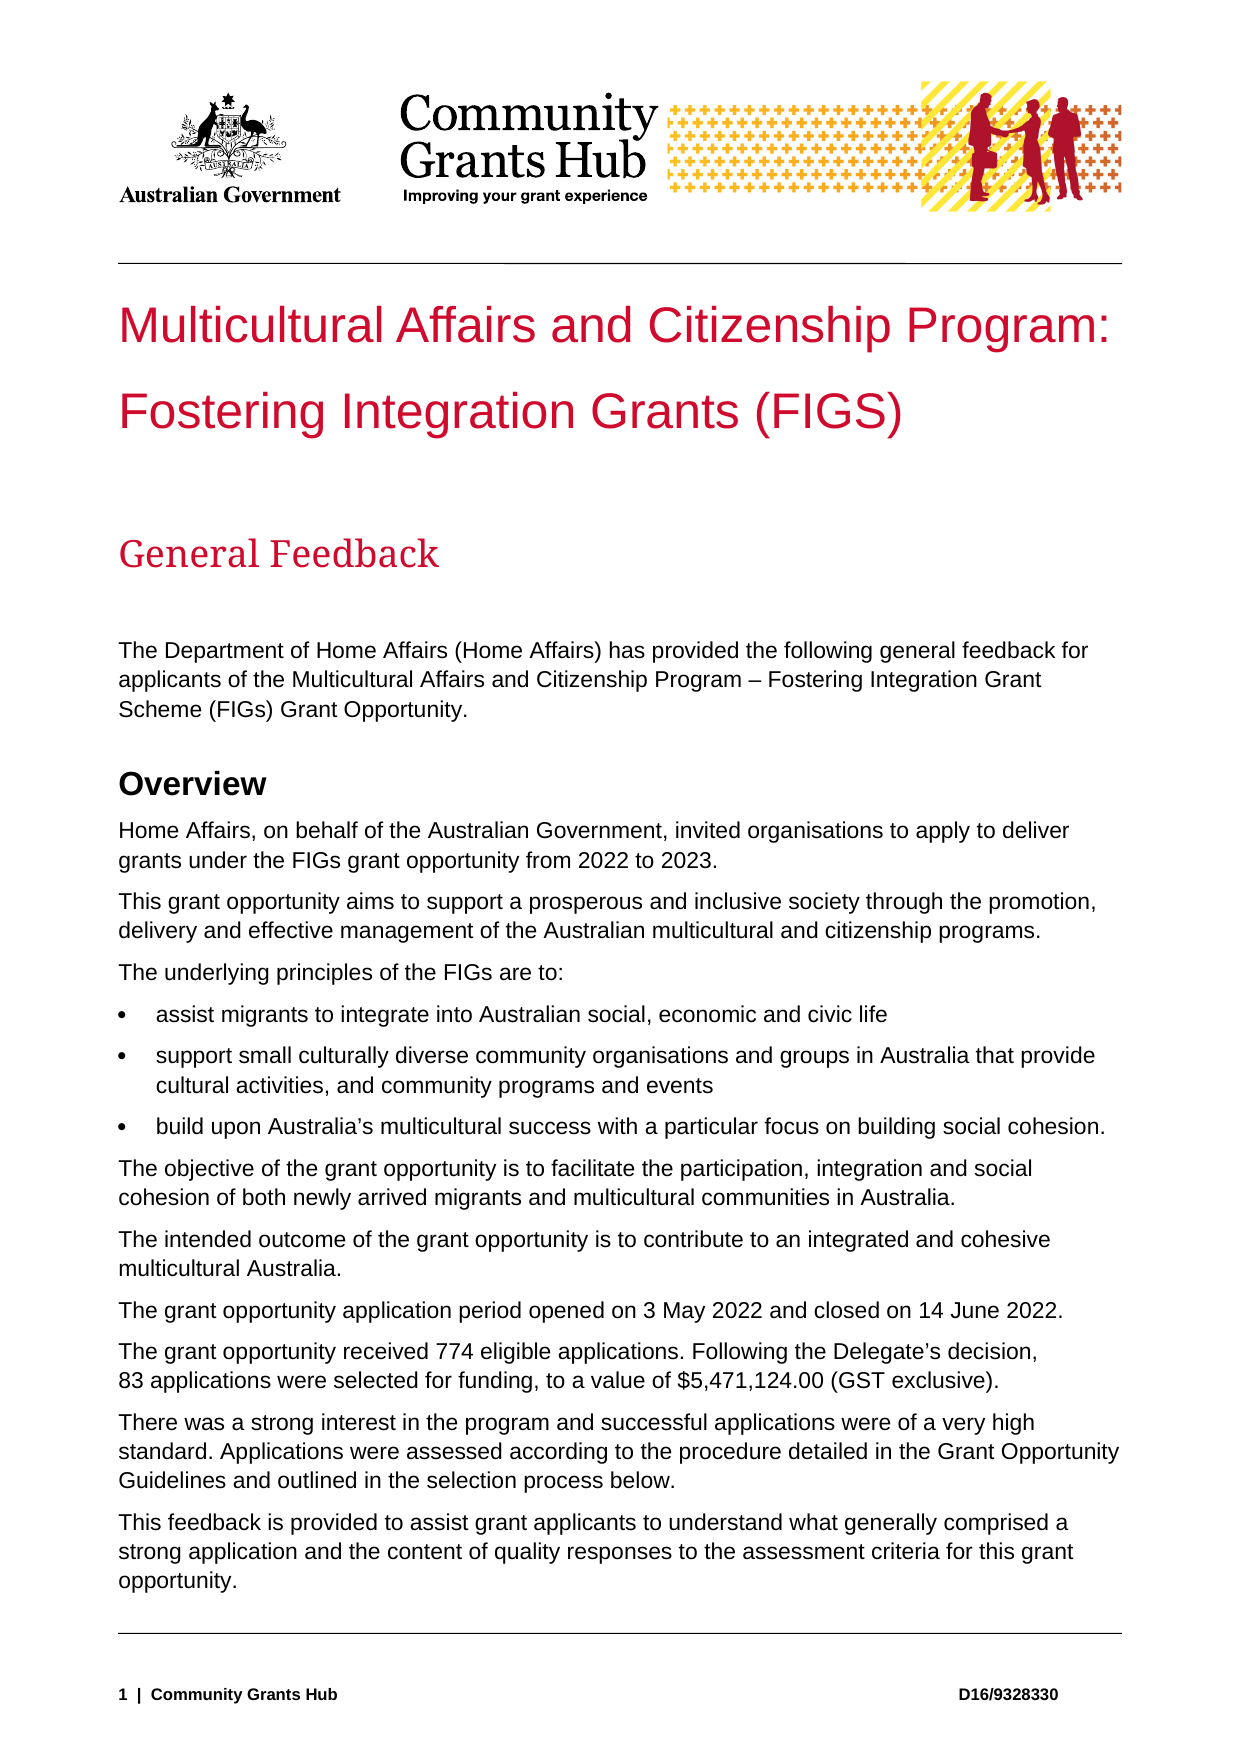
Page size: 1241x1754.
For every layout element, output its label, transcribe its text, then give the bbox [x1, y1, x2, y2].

text Fostering Integration Grants (FIGS) [118, 382, 1122, 439]
text This grant opportunity aims to support a prosperous and inclusive society through the promotion, delivery and effective management of the Australian multicultural and citizenship programs. [118, 885, 1122, 944]
text The objective of the grant opportunity is to facilitate the participation, integration and social cohesion of both newly arrived migrants and multicultural communities in Australia. [118, 1152, 1122, 1210]
subtitle Overview [118, 764, 1122, 802]
text Home Affairs, on behalf of the Australian Government, invited organisations to apply to deliver grants under the FIGs grant opportunity from 2022 to 2023. [118, 814, 1122, 873]
list support small culturally diverse community organisations and groups in Australia that provide cultural activities, and community programs and events [118, 1039, 1122, 1098]
text The intended outcome of the grant opportunity is to contribute to an integrated and cohesive multicultural Australia. [118, 1223, 1122, 1281]
text The underlying principles of the FIGs are to: [118, 956, 1122, 985]
text The Department of Home Affairs (Home Affairs) has provided the following general feedback for applicants of the Multicultural Affairs and Citizenship Program – Fostering Integration Grant Scheme (FIGs) Grant Opportunity. [118, 634, 1122, 722]
subtitle General Feedback [118, 530, 1122, 576]
text The grant opportunity received 774 eligible applications. Following the Delegate’s decision, 83 applications were selected for funding, to a value of $5,471,124.00 (GST exclusive). [118, 1335, 1122, 1394]
list build upon Australia’s multicultural success with a particular focus on building social cohesion. [118, 1110, 1122, 1139]
text This feedback is provided to assist grant applicants to understand what generally comprised a strong application and the content of quality responses to the assessment criteria for this grant opportunity. [118, 1506, 1122, 1594]
picture [664, 79, 1123, 214]
text The grant opportunity application period opened on 3 May 2022 and closed on 14 June 2022. [118, 1294, 1122, 1323]
text There was a strong interest in the program and successful applications were of a very high standard. Applications were assessed according to the procedure detailed in the Grant Opportunity Guidelines and outlined in the selection process below. [118, 1406, 1122, 1494]
list assist migrants to integrate into Australian social, economic and civic life [118, 998, 1122, 1027]
text Multicultural Affairs and Citizenship Program: [118, 295, 1122, 353]
